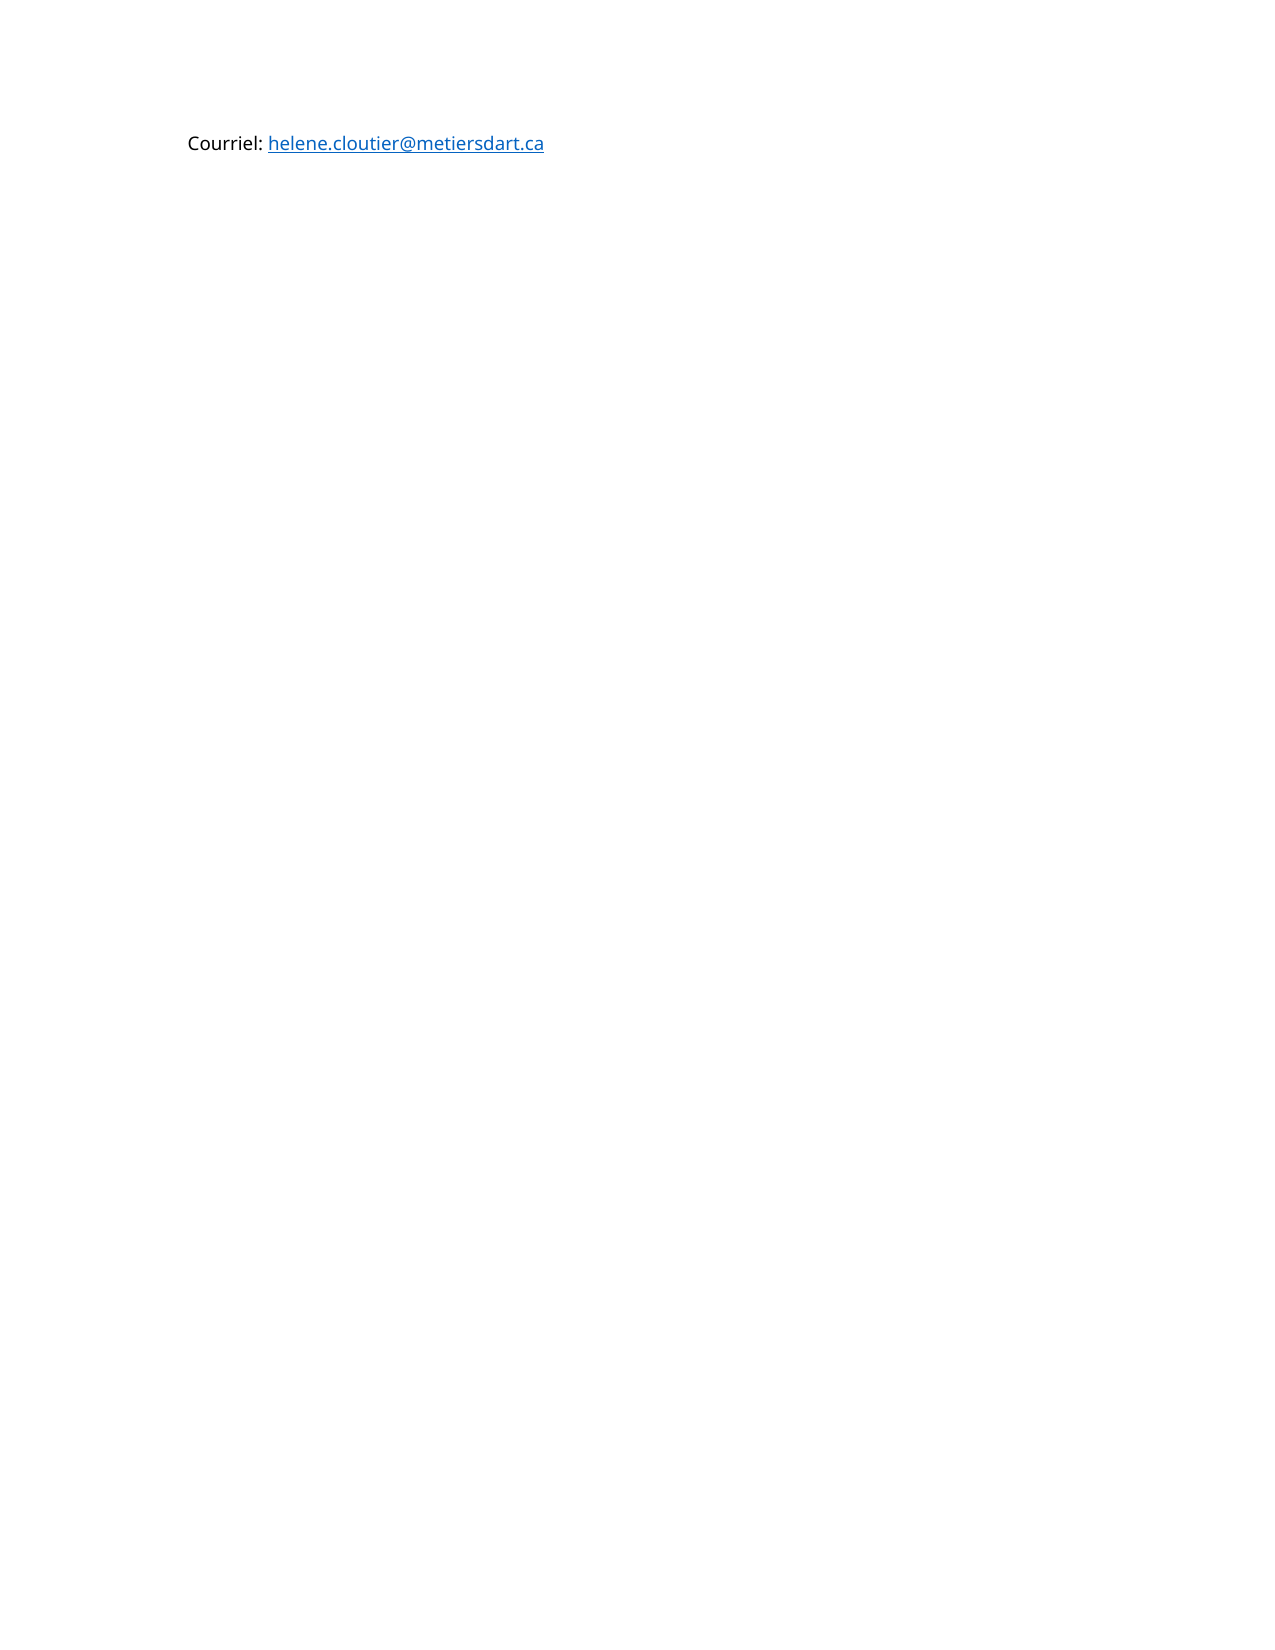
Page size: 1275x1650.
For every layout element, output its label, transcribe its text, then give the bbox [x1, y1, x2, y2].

text Courriel: helene.cloutier@metiersdart.ca [187, 130, 1087, 155]
